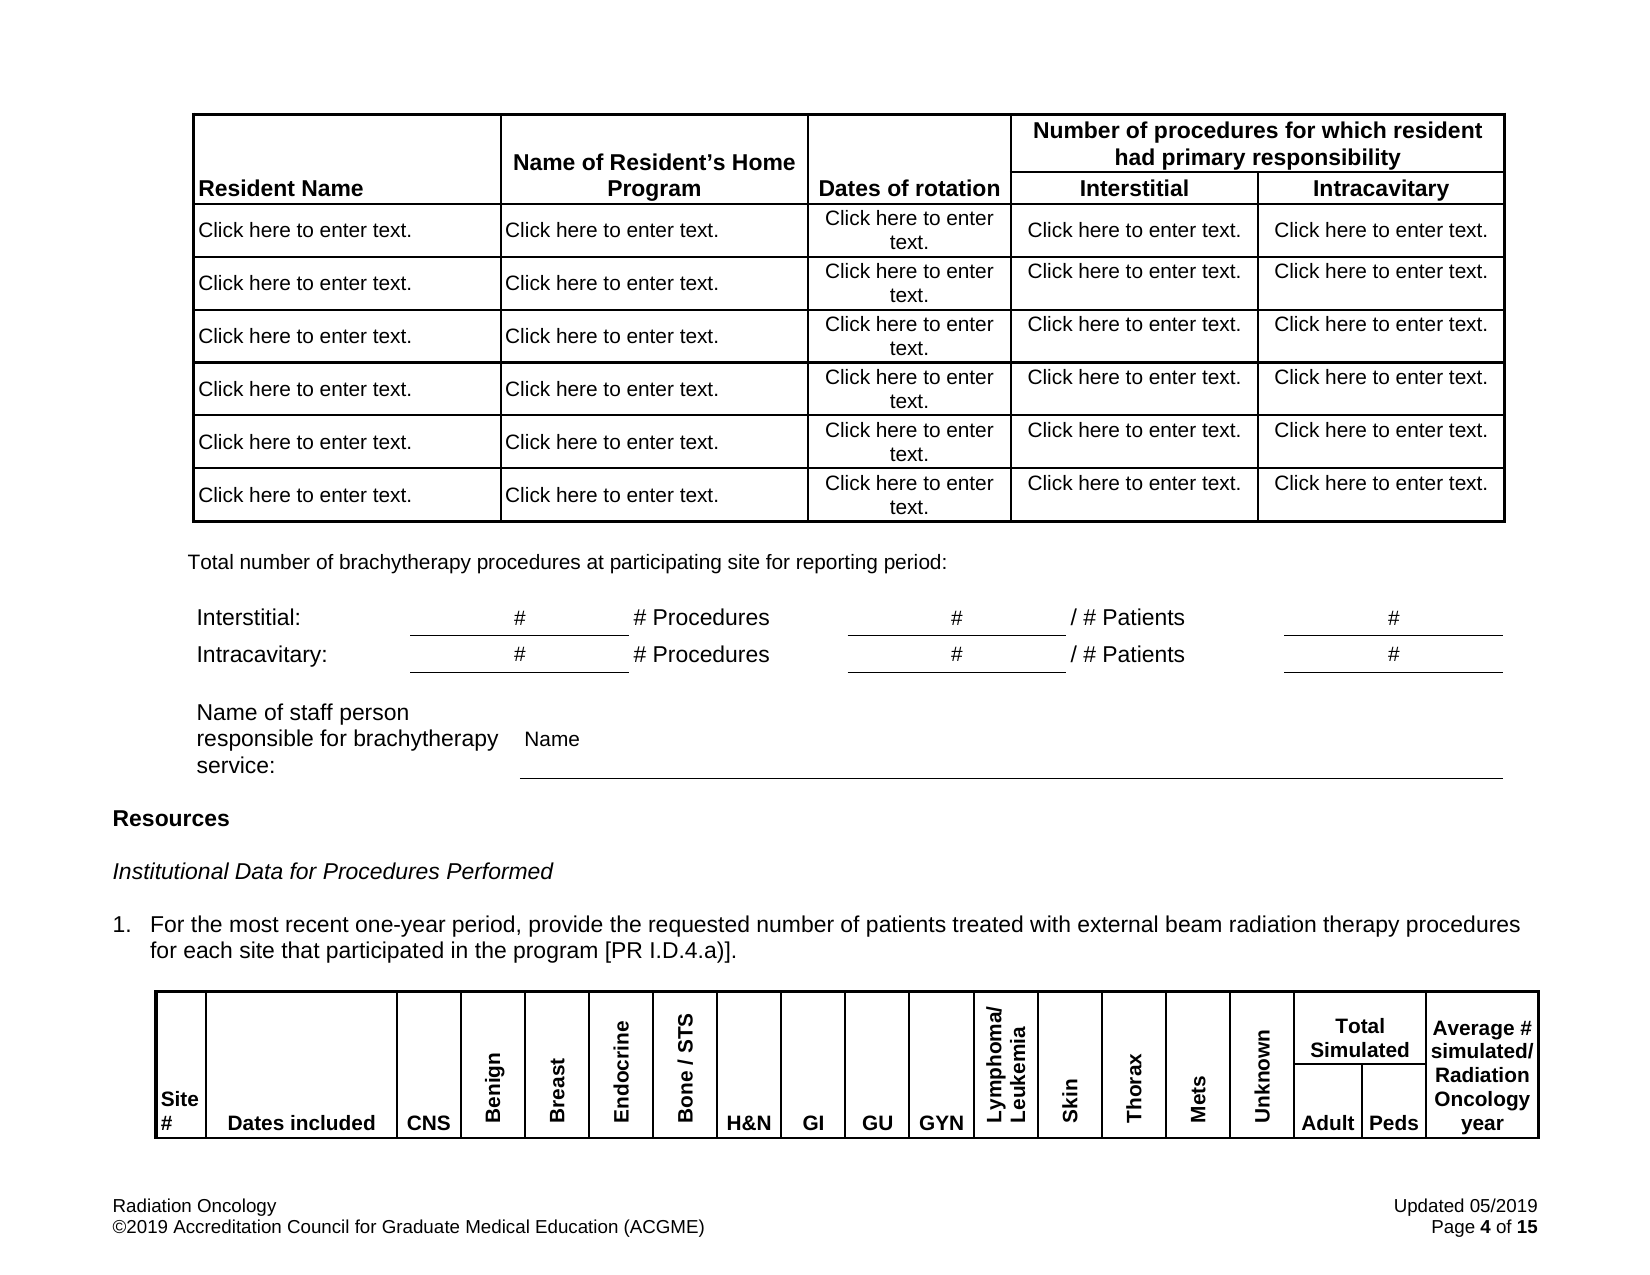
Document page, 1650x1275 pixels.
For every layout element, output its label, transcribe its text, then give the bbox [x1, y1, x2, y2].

table_header Dates of rotation [809, 116, 1010, 203]
table_cell Interstitial [1012, 173, 1257, 203]
table_header Resident Name [195, 116, 500, 203]
table_header Number of procedures for which resident had primary responsibility [1012, 116, 1503, 171]
table_header Name of Resident’s Home Program [502, 116, 807, 203]
table_cell Intracavitary [1259, 173, 1503, 203]
